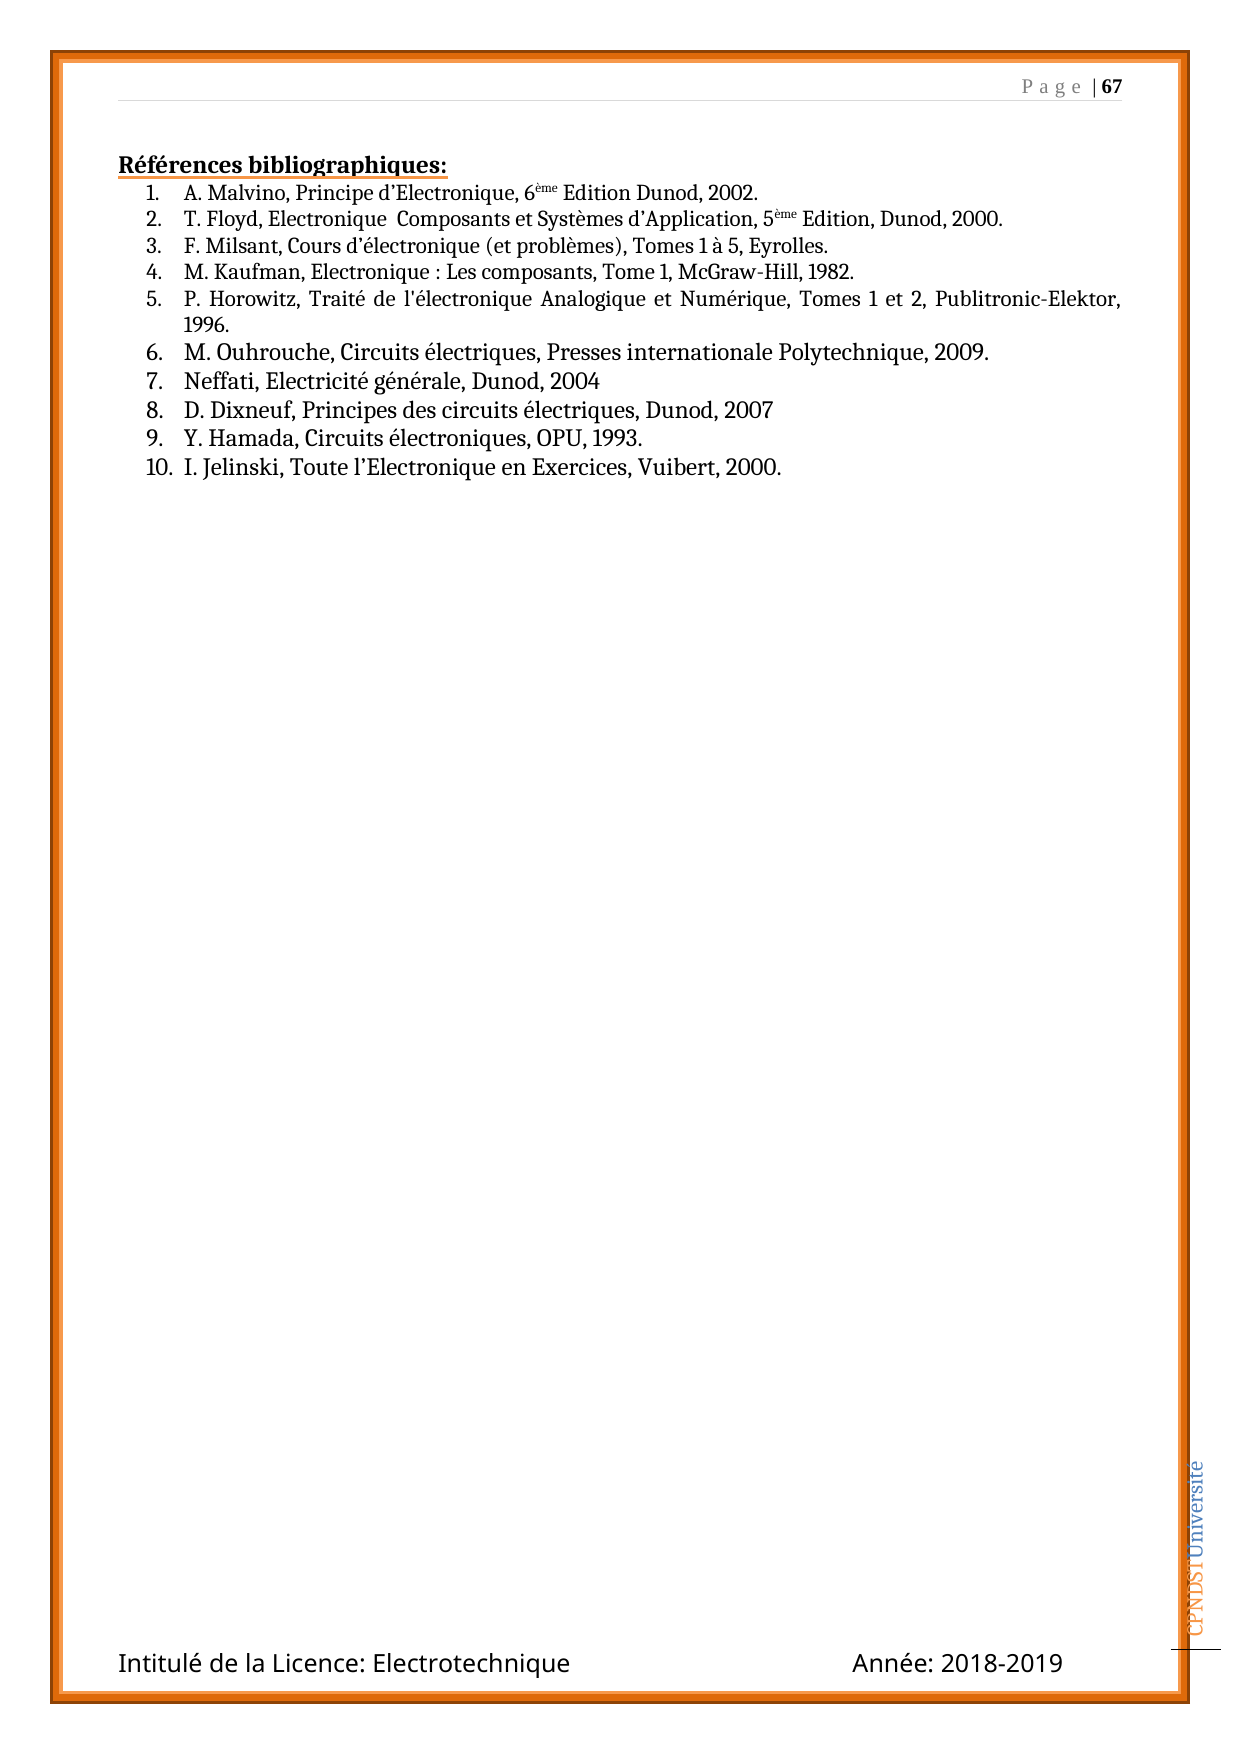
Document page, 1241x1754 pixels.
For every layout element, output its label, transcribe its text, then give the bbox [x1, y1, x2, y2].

list T. Floyd, Electronique Composants et Systèmes d’Application, 5ème Edition, Dunod, 2000. [146, 206, 1122, 233]
list M. Kaufman, Electronique : Les composants, Tome 1, McGraw-Hill, 1982. [146, 259, 1122, 285]
list D. Dixneuf, Principes des circuits électriques, Dunod, 2007 [146, 396, 1122, 424]
list Y. Hamada, Circuits électroniques, OPU, 1993. [146, 424, 1122, 453]
list M. Ouhrouche, Circuits électriques, Presses internationale Polytechnique, 2009. [146, 338, 1122, 367]
list F. Milsant, Cours d’électronique (et problèmes), Tomes 1 à 5, Eyrolles. [146, 233, 1122, 259]
list P. Horowitz, Traité de l'électronique Analogique et Numérique, Tomes 1 et 2, Publitronic-Elektor, 1996. [146, 285, 1122, 338]
list A. Malvino, Principe d’Electronique, 6ème Edition Dunod, 2002. [146, 180, 1122, 206]
text Références bibliographiques: [118, 151, 1122, 180]
list I. Jelinski, Toute l’Electronique en Exercices, Vuibert, 2000. [146, 453, 1122, 482]
list Neffati, Electricité générale, Dunod, 2004 [146, 367, 1122, 396]
